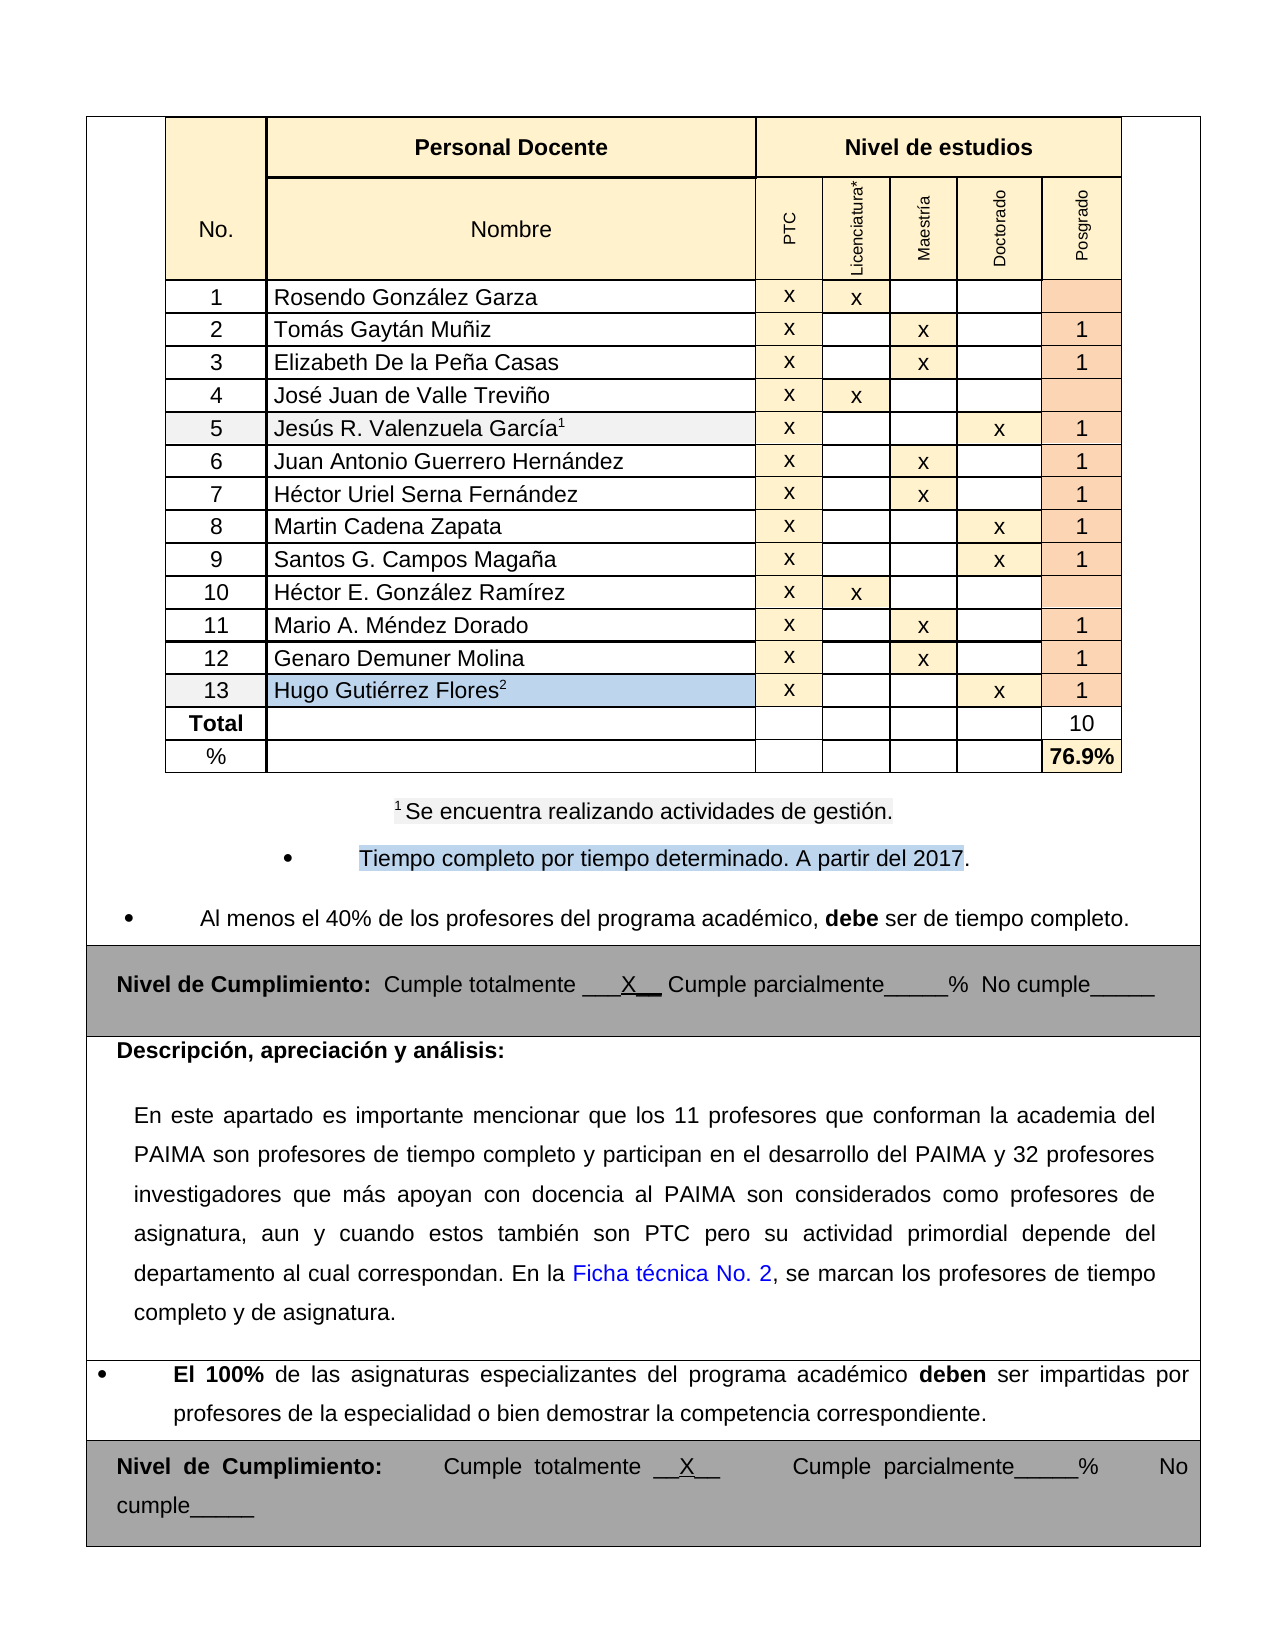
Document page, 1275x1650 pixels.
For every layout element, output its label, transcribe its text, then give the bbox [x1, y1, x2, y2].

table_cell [87, 117, 1200, 944]
table_cell Nivel de Cumplimiento: Cumple totalmente ___X__ Cumple parcialmente_____% No cumple_____ [87, 946, 1200, 1036]
table_cell El 100% de las asignaturas especializantes del programa académico deben ser impartidas por profesores de la especialidad o bien demostrar la competencia correspondiente. [87, 1361, 1200, 1439]
table_cell Descripción, apreciación y análisis: En este apartado es importante mencionar que los 11 profesores que conforman la academia del PAIMA son profesores de tiempo completo y participan en el desarrollo del PAIMA y 32 profesores investigadores que más apoyan con docencia al PAIMA son considerados como profesores de asignatura, aun y cuando estos también son PTC pero su actividad primordial depende del departamento al cual correspondan. En la Ficha técnica No. 2, se marcan los profesores de tiempo completo y de asignatura. [87, 1037, 1200, 1359]
table_cell Nivel de Cumplimiento: Cumple totalmente __X__ Cumple parcialmente_____% No cumple_____ [87, 1441, 1200, 1546]
